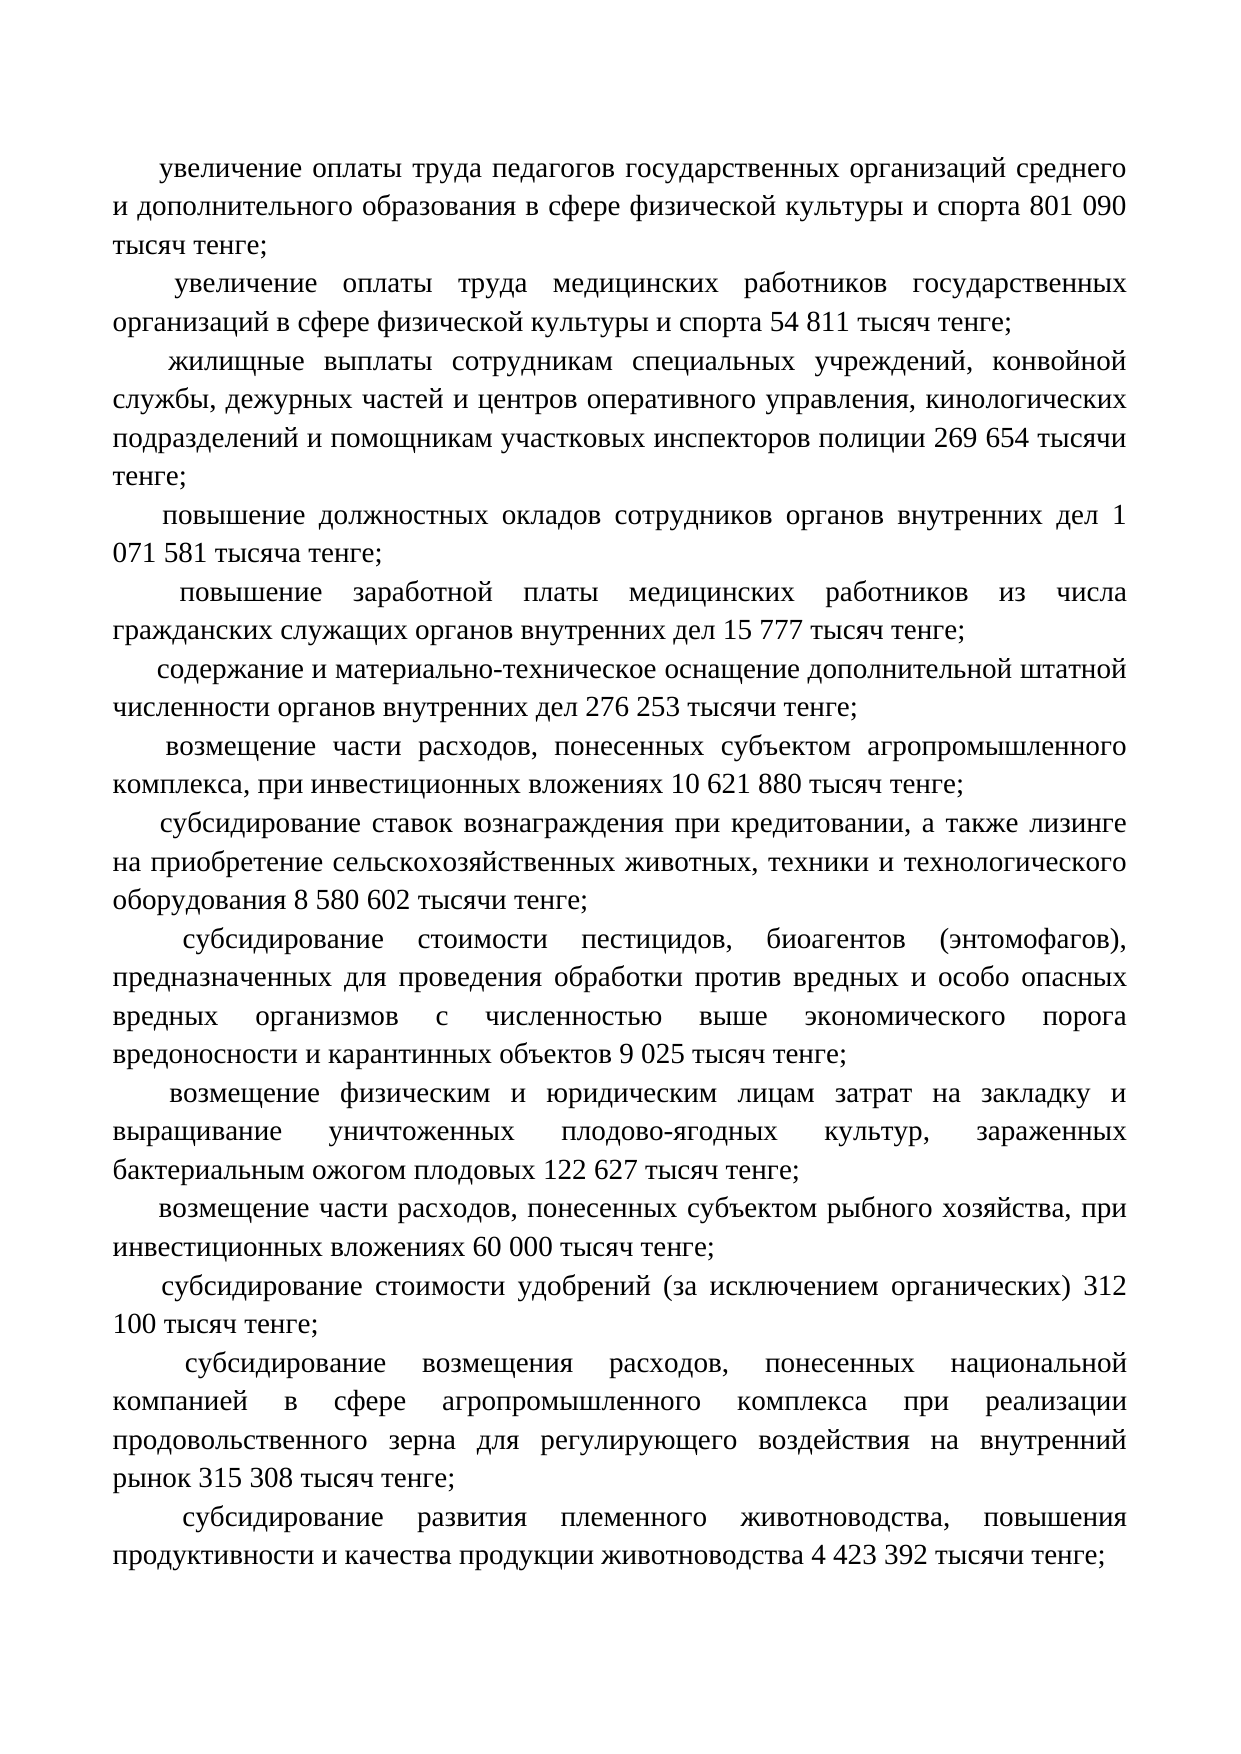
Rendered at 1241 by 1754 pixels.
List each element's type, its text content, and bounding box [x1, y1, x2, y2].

text субсидирование стоимости пестицидов, биоагентов (энтомофагов), предназначенных для проведения обработки против вредных и особо опасных вредных организмов с численностью выше экономического порога вредоносности и карантинных объектов 9 025 тысяч тенге; [112, 921, 1128, 1070]
text увеличение оплаты труда педагогов государственных организаций среднего и дополнительного образования в сфере физической культуры и спорта 801 090 тысяч тенге; [112, 150, 1128, 261]
text повышение должностных окладов сотрудников органов внутренних дел 1 071 581 тысяча тенге; [112, 497, 1128, 569]
text субсидирование возмещения расходов, понесенных национальной компанией в сфере агропромышленного комплекса при реализации продовольственного зерна для регулирующего воздействия на внутренний рынок 315 308 тысяч тенге; [112, 1345, 1128, 1494]
text возмещение физическим и юридическим лицам затрат на закладку и выращивание уничтоженных плодово-ягодных культур, зараженных бактериальным ожогом плодовых 122 627 тысяч тенге; [112, 1075, 1128, 1186]
text повышение заработной платы медицинских работников из числа гражданских служащих органов внутренних дел 15 777 тысяч тенге; [112, 574, 1128, 646]
text субсидирование развития племенного животноводства, повышения продуктивности и качества продукции животноводства 4 423 392 тысячи тенге; [112, 1499, 1128, 1571]
text жилищные выплаты сотрудникам специальных учреждений, конвойной службы, дежурных частей и центров оперативного управления, кинологических подразделений и помощникам участковых инспекторов полиции 269 654 тысячи тенге; [112, 343, 1128, 492]
text возмещение части расходов, понесенных субъектом рыбного хозяйства, при инвестиционных вложениях 60 000 тысяч тенге; [112, 1191, 1128, 1263]
text увеличение оплаты труда медицинских работников государственных организаций в сфере физической культуры и спорта 54 811 тысяч тенге; [112, 266, 1128, 338]
text содержание и материально-техническое оснащение дополнительной штатной численности органов внутренних дел 276 253 тысячи тенге; [112, 651, 1128, 723]
text возмещение части расходов, понесенных субъектом агропромышленного комплекса, при инвестиционных вложениях 10 621 880 тысяч тенге; [112, 728, 1128, 800]
text субсидирование стоимости удобрений (за исключением органических) 312 100 тысяч тенге; [112, 1268, 1128, 1340]
text субсидирование ставок вознаграждения при кредитовании, а также лизинге на приобретение сельскохозяйственных животных, техники и технологического оборудования 8 580 602 тысячи тенге; [112, 805, 1128, 916]
